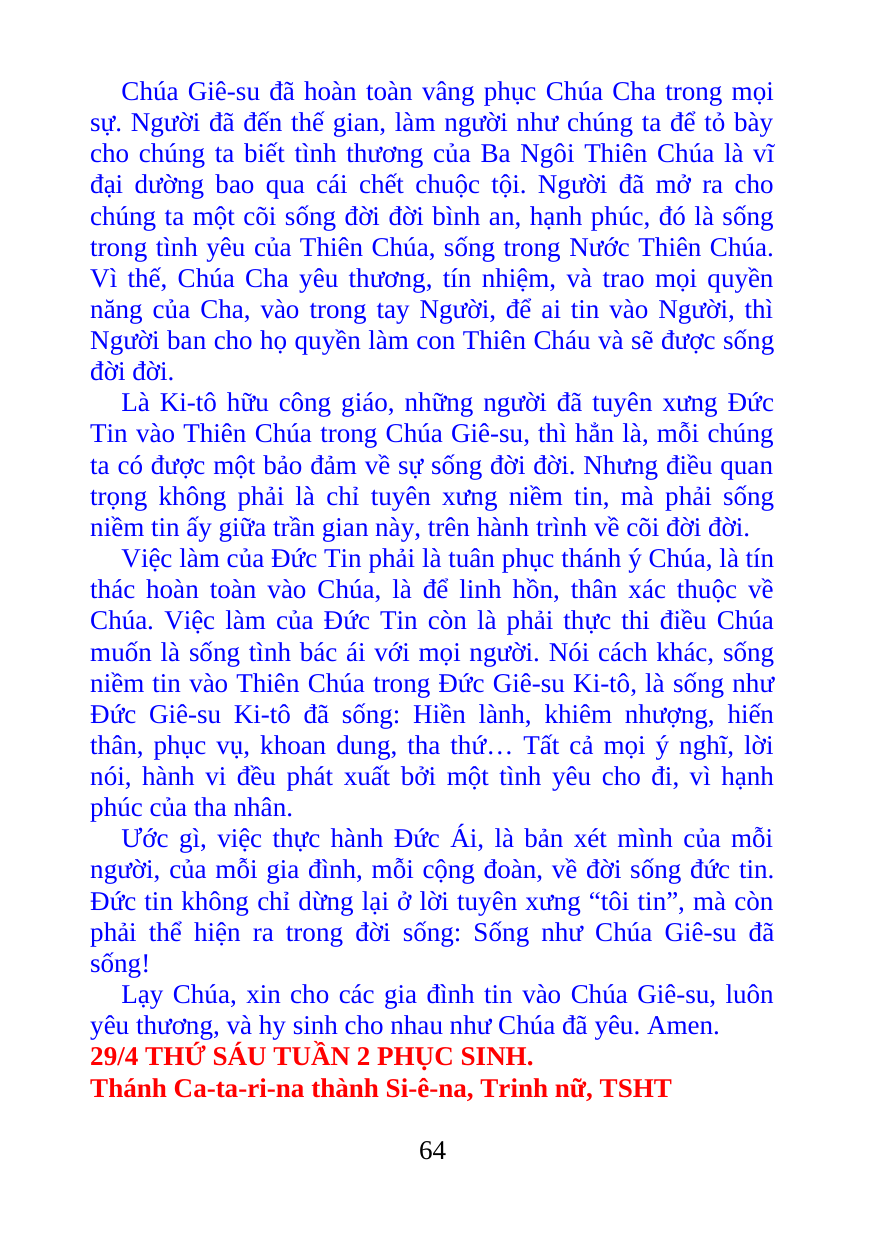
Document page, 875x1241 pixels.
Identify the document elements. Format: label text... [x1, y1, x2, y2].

text Là Ki-tô hữu công giáo, những người đã tuyên xưng Đức Tin vào Thiên Chúa trong Chúa Giê-su, thì hẳn là, mỗi chúng ta có được một bảo đảm về sự sống đời đời. Nhưng điều quan trọng không phải là chỉ tuyên xưng niềm tin, mà phải sống niềm tin ấy giữa trần gian này, trên hành trình về cõi đời đời. [90, 386, 775, 542]
text Ước gì, việc thực hành Đức Ái, là bản xét mình của mỗi người, của mỗi gia đình, mỗi cộng đoàn, về đời sống đức tin. Đức tin không chỉ dừng lại ở lời tuyên xưng “tôi tin”, mà còn phải thể hiện ra trong đời sống: Sống như Chúa Giê-su đã sống! [90, 822, 775, 978]
text Chúa Giê-su đã hoàn toàn vâng phục Chúa Cha trong mọi sự. Người đã đến thế gian, làm người như chúng ta để tỏ bày cho chúng ta biết tình thương của Ba Ngôi Thiên Chúa là vĩ đại dường bao qua cái chết chuộc tội. Người đã mở ra cho chúng ta một cõi sống đời đời bình an, hạnh phúc, đó là sống trong tình yêu của Thiên Chúa, sống trong Nước Thiên Chúa. Vì thế, Chúa Cha yêu thương, tín nhiệm, và trao mọi quyền năng của Cha, vào trong tay Người, để ai tin vào Người, thì Người ban cho họ quyền làm con Thiên Cháu và sẽ được sống đời đời. [90, 75, 775, 386]
text Việc làm của Đức Tin phải là tuân phục thánh ý Chúa, là tín thác hoàn toàn vào Chúa, là để linh hồn, thân xác thuộc về Chúa. Việc làm của Đức Tin còn là phải thực thi điều Chúa muốn là sống tình bác ái với mọi người. Nói cách khác, sống niềm tin vào Thiên Chúa trong Đức Giê-su Ki-tô, là sống như Đức Giê-su Ki-tô đã sống: Hiền lành, khiêm nhượng, hiến thân, phục vụ, khoan dung, tha thứ… Tất cả mọi ý nghĩ, lời nói, hành vi đều phát xuất bởi một tình yêu cho đi, vì hạnh phúc của tha nhân. [90, 542, 775, 822]
text Thánh Ca-ta-ri-na thành Si-ê-na, Trinh nữ, TSHT [90, 1072, 775, 1103]
text 29/4 THỨ SÁU TUẦN 2 PHỤC SINH. [90, 1041, 775, 1072]
text Lạy Chúa, xin cho các gia đình tin vào Chúa Giê-su, luôn yêu thương, và hy sinh cho nhau như Chúa đã yêu. Amen. [90, 978, 775, 1041]
